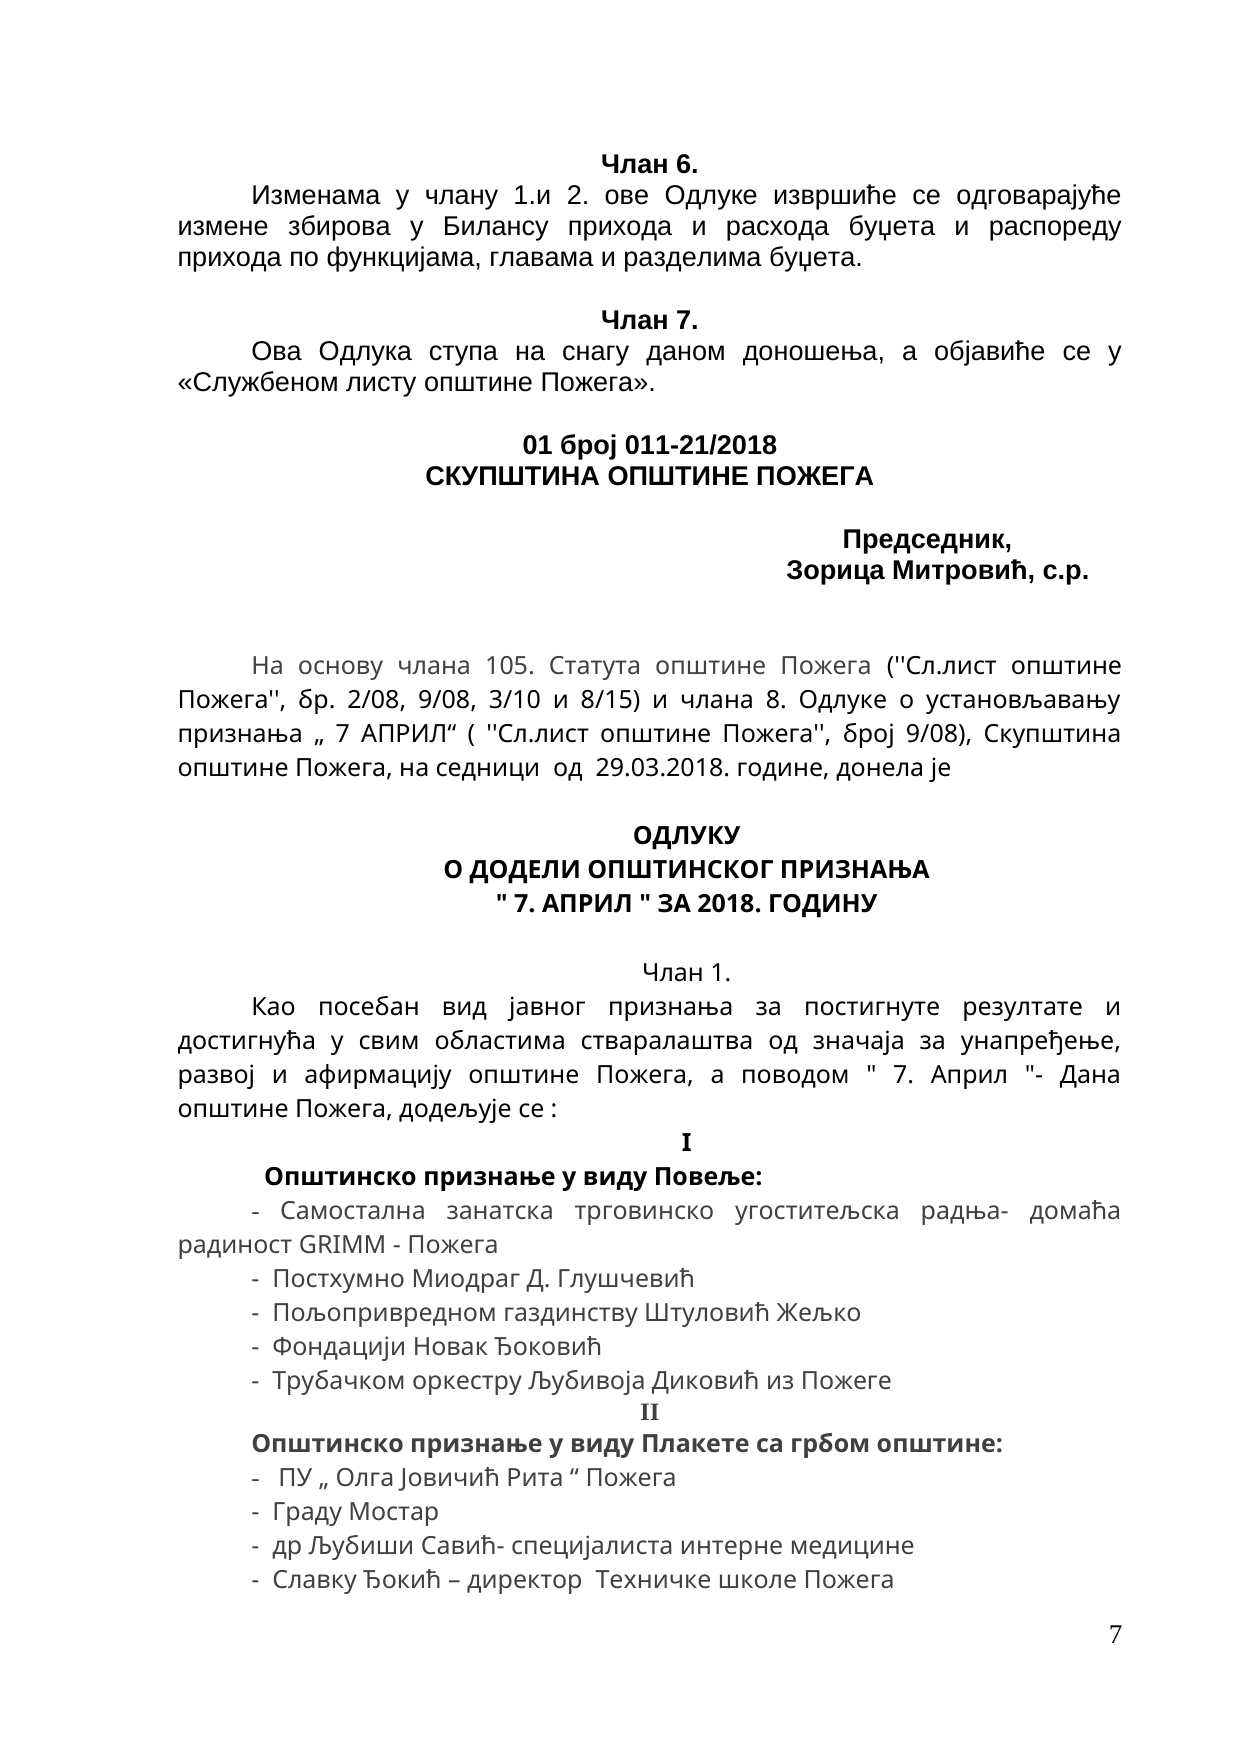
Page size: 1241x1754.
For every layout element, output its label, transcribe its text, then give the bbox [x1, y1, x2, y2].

text " 7. АПРИЛ " ЗА 2018. ГОДИНУ [177, 886, 1122, 920]
text Зорица Митровић, с.р. [177, 554, 1122, 585]
text Члан 7. [177, 304, 1122, 335]
text II [177, 1397, 1122, 1426]
text Изменама у члану 1.и 2. ове Одлуке извршиће се одговарајуће измене збирова у Билансу прихода и расхода буџета и распореду прихода по функцијама, главама и разделима буџета. [177, 179, 1122, 273]
text СКУПШТИНА ОПШТИНЕ ПОЖЕГА [177, 460, 1122, 491]
text - Трубачком оркестру Љубивоја Диковић из Пожеге [177, 1363, 1122, 1397]
text - Самостална занатска трговинско угоститељска радња- домаћа радиност GRIMM - Пожега [177, 1193, 1122, 1261]
text Члан 6. [177, 148, 1122, 179]
text - Фондацији Новак Ђоковић [177, 1329, 1122, 1363]
text 01 број 011-21/2018 [177, 429, 1122, 460]
text Општинско признање у виду Повеље: [177, 1158, 1122, 1193]
text Члан 1. [177, 954, 1122, 988]
text Ова Одлука ступа на снагу даном доношења, а објавиће се у «Службеном листу општине Пожега». [177, 335, 1122, 398]
text Општинско признање у виду Плакете са грбом општине: [177, 1426, 1122, 1460]
text О ДОДЕЛИ ОПШТИНСКОГ ПРИЗНАЊА [177, 852, 1122, 886]
text - Пољопривредном газдинству Штуловић Жељко [177, 1295, 1122, 1329]
text Председник, [177, 523, 1122, 554]
text ОДЛУКУ [177, 818, 1122, 852]
text I [177, 1124, 1122, 1158]
text На основу члана 105. Статута општине Пожега (''Сл.лист општине Пожега'', бр. 2/08, 9/08, 3/10 и 8/15) и члана 8. Одлуке о установљавању признања „ 7 АПРИЛ“ ( ''Сл.лист општине Пожега'', број 9/08), Скупштина општине Пожега, на седници од 29.03.2018. године, донела је [177, 648, 1122, 784]
text Као посебан вид јавног признања за постигнуте резултате и достигнућа у свим областима стваралаштва од значаја за унапређење, развој и афирмацију општине Пожега, а поводом " 7. Април "- Дана општине Пожега, додељује се : [177, 988, 1122, 1124]
text - Граду Мостар [177, 1494, 1122, 1528]
text - др Љубиши Савић- специјалиста интерне медицине [177, 1528, 1122, 1562]
text - Постхумно Миодраг Д. Глушчевић [177, 1261, 1122, 1295]
text - Славку Ђокић – директор Техничке школе Пожега [177, 1562, 1122, 1596]
text - ПУ „ Олга Јовичић Рита “ Пожега [177, 1460, 1122, 1494]
